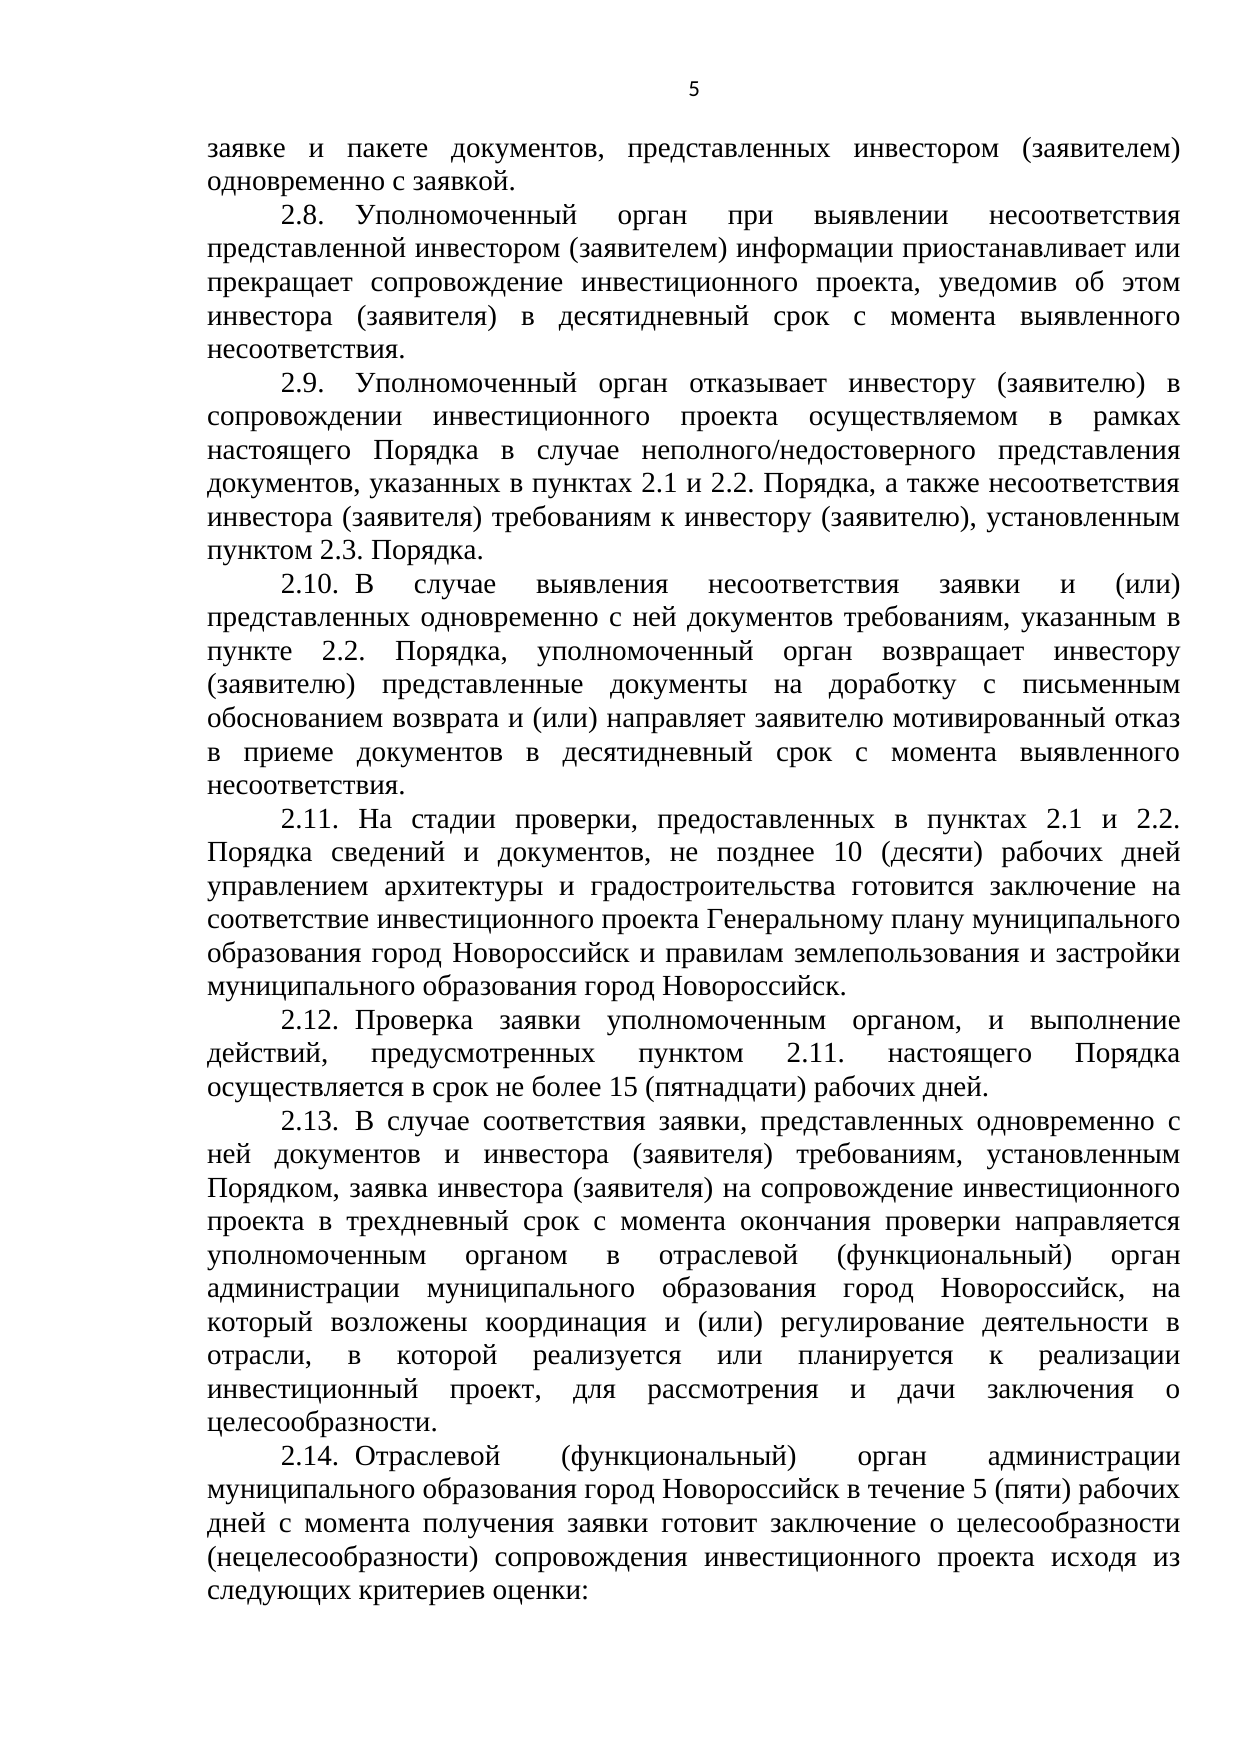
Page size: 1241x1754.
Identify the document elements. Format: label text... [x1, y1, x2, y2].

text 2.9. Уполномоченный орган отказывает инвестору (заявителю) в сопровождении инвестиционного проекта осуществляемом в рамках настоящего Порядка в случае неполного/недостоверного представления документов, указанных в пунктах 2.1 и 2.2. Порядка, а также несоответствия инвестора (заявителя) требованиям к инвестору (заявителю), установленным пунктом 2.3. Порядка. [207, 365, 1181, 566]
text 2.12. Проверка заявки уполномоченным органом, и выполнение действий, предусмотренных пунктом 2.11. настоящего Порядка осуществляется в срок не более 15 (пятнадцати) рабочих дней. [207, 1002, 1181, 1103]
text 2.13. В случае соответствия заявки, представленных одновременно с ней документов и инвестора (заявителя) требованиям, установленным Порядком, заявка инвестора (заявителя) на сопровождение инвестиционного проекта в трехдневный срок с момента окончания проверки направляется уполномоченным органом в отраслевой (функциональный) орган администрации муниципального образования город Новороссийск, на который возложены координация и (или) регулирование деятельности в отрасли, в которой реализуется или планируется к реализации инвестиционный проект, для рассмотрения и дачи заключения о целесообразности. [207, 1103, 1181, 1438]
text 2.11. На стадии проверки, предоставленных в пунктах 2.1 и 2.2. Порядка сведений и документов, не позднее 10 (десяти) рабочих дней управлением архитектуры и градостроительства готовится заключение на соответствие инвестиционного проекта Генеральному плану муниципального образования город Новороссийск и правилам землепользования и застройки муниципального образования город Новороссийск. [207, 801, 1181, 1002]
text 2.8. Уполномоченный орган при выявлении несоответствия представленной инвестором (заявителем) информации приостанавливает или прекращает сопровождение инвестиционного проекта, уведомив об этом инвестора (заявителя) в десятидневный срок с момента выявленного несоответствия. [207, 197, 1181, 365]
text 2.14. Отраслевой (функциональный) орган администрации муниципального образования город Новороссийск в течение 5 (пяти) рабочих дней с момента получения заявки готовит заключение о целесообразности (нецелесообразности) сопровождения инвестиционного проекта исходя из следующих критериев оценки: [207, 1438, 1181, 1606]
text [207, 130, 1181, 197]
text 2.10. В случае выявления несоответствия заявки и (или) представленных одновременно с ней документов требованиям, указанным в пункте 2.2. Порядка, уполномоченный орган возвращает инвестору (заявителю) представленные документы на доработку с письменным обоснованием возврата и (или) направляет заявителю мотивированный отказ в приеме документов в десятидневный срок с момента выявленного несоответствия. [207, 566, 1181, 801]
